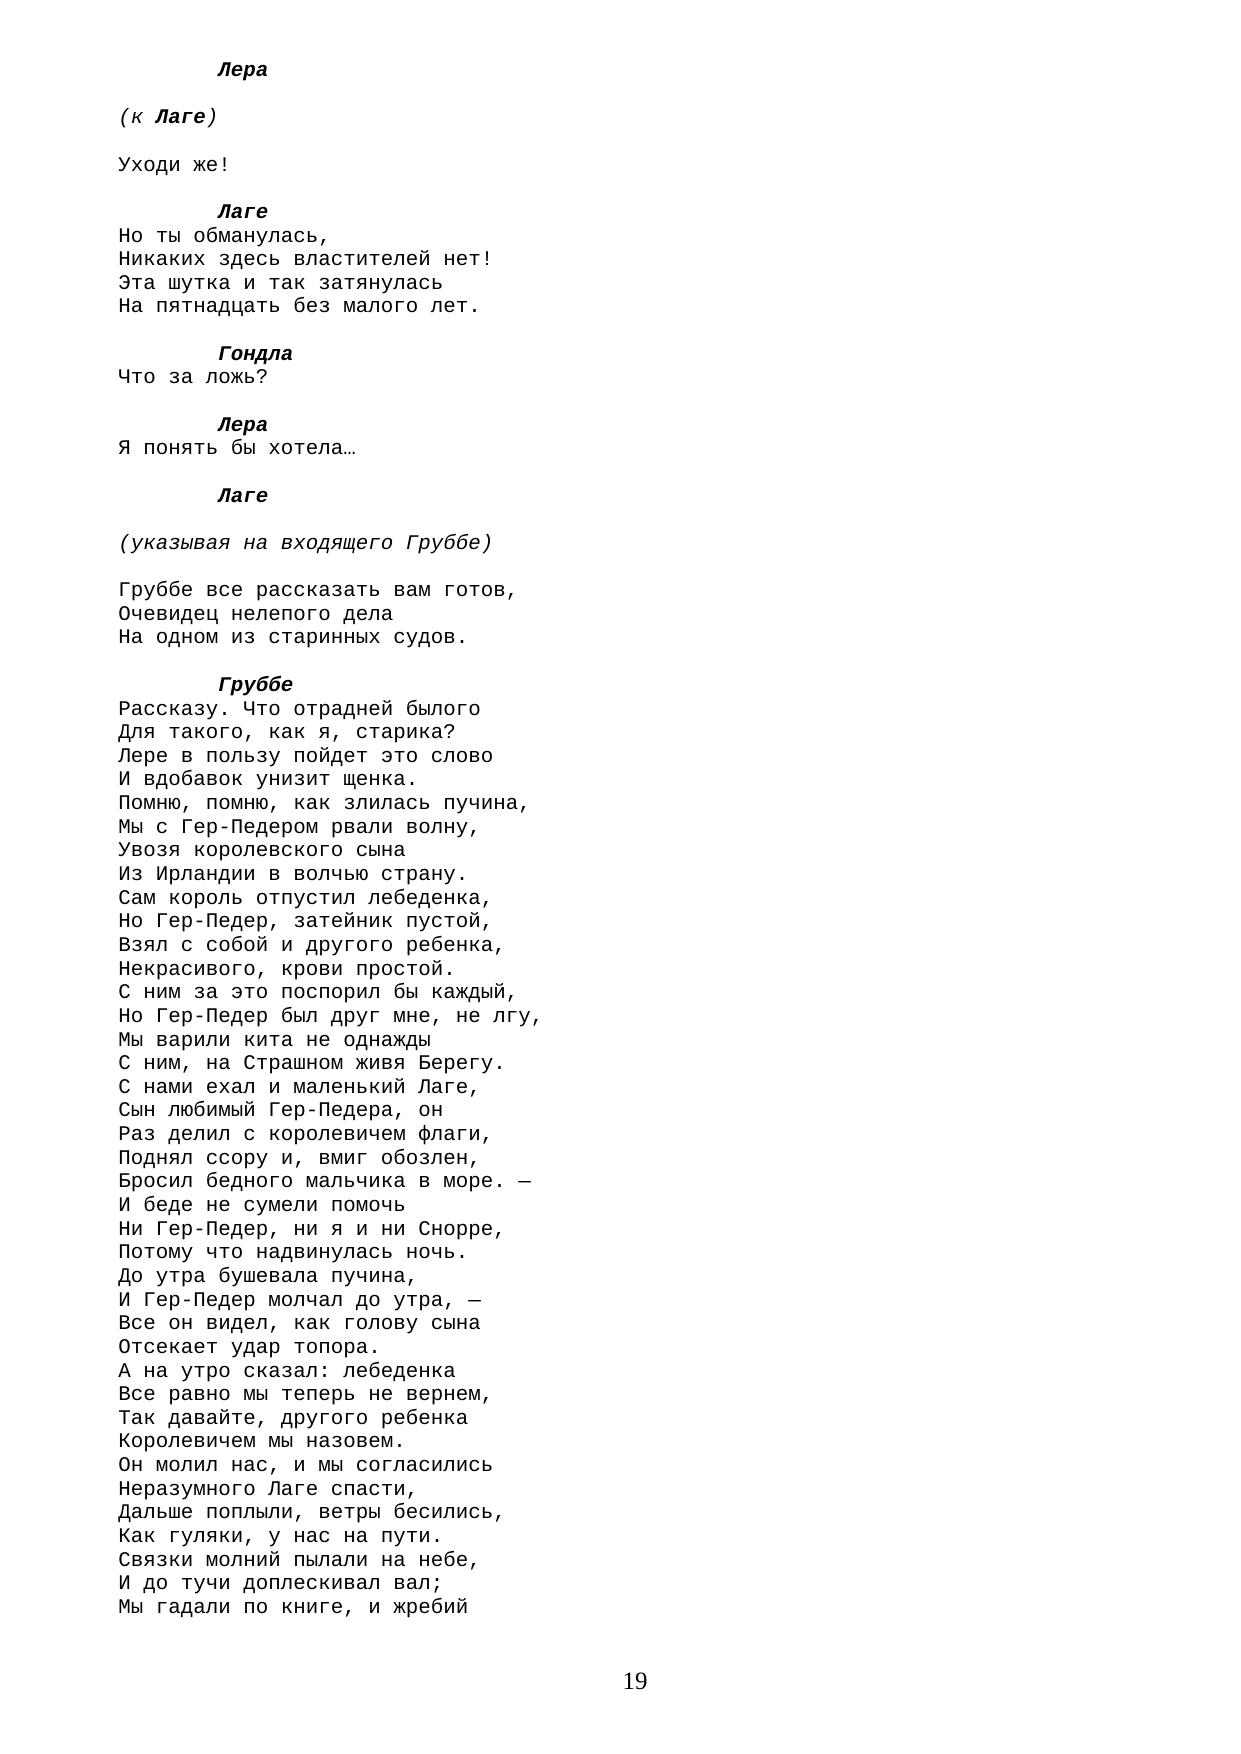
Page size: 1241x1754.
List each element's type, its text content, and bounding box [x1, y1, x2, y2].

text С ним, на Страшном живя Берегу. [118, 1052, 1152, 1076]
text Поднял ссору и, вмиг обозлен, [118, 1147, 1152, 1170]
text Дальше поплыли, ветры бесились, [118, 1501, 1152, 1525]
text Груббе все рассказать вам готов, [118, 579, 1152, 603]
text Лаге [118, 485, 1152, 508]
text На одном из старинных судов. [118, 627, 1152, 650]
text Мы гадали по книге, и жребий [118, 1596, 1152, 1620]
text (к Лаге) [118, 106, 1152, 130]
text Сын любимый Гер-Педера, он [118, 1099, 1152, 1123]
text Что за ложь? [118, 366, 1152, 390]
text И Гер-Педер молчал до утра, — [118, 1289, 1152, 1312]
text Сам король отпустил лебеденка, [118, 887, 1152, 910]
text Все равно мы теперь не вернем, [118, 1383, 1152, 1407]
text Гондла [118, 343, 1152, 366]
text Рассказу. Что отрадней былого [118, 697, 1152, 721]
text Я понять бы хотела… [118, 437, 1152, 461]
text Увозя королевского сына [118, 839, 1152, 863]
text Королевичем мы назовем. [118, 1431, 1152, 1454]
text Из Ирландии в волчью страну. [118, 863, 1152, 887]
text С ним за это поспорил бы каждый, [118, 981, 1152, 1005]
text Так давайте, другого ребенка [118, 1407, 1152, 1431]
text С нами ехал и маленький Лаге, [118, 1076, 1152, 1099]
text Связки молний пылали на небе, [118, 1549, 1152, 1572]
text Груббе [118, 674, 1152, 697]
text Мы с Гер-Педером рвали волну, [118, 816, 1152, 839]
text Раз делил с королевичем флаги, [118, 1123, 1152, 1147]
text Лера [118, 414, 1152, 437]
text Лера [118, 59, 1152, 83]
text Взял с собой и другого ребенка, [118, 934, 1152, 958]
text И до тучи доплескивал вал; [118, 1572, 1152, 1596]
text Эта шутка и так затянулась [118, 272, 1152, 296]
text Как гуляки, у нас на пути. [118, 1525, 1152, 1549]
text Некрасивого, крови простой. [118, 958, 1152, 981]
text Уходи же! [118, 154, 1152, 177]
text Но Гер-Педер, затейник пустой, [118, 910, 1152, 934]
text Лере в пользу пойдет это слово [118, 745, 1152, 768]
text До утра бушевала пучина, [118, 1265, 1152, 1289]
text Очевидец нелепого дела [118, 603, 1152, 627]
text (указывая на входящего Груббе) [118, 532, 1152, 556]
text На пятнадцать без малого лет. [118, 296, 1152, 319]
text Отсекает удар топора. [118, 1336, 1152, 1359]
text Мы варили кита не однажды [118, 1028, 1152, 1052]
text Ни Гер-Педер, ни я и ни Снорре, [118, 1218, 1152, 1241]
text И беде не сумели помочь [118, 1194, 1152, 1218]
text А на утро сказал: лебеденка [118, 1359, 1152, 1383]
text Неразумного Лаге спасти, [118, 1478, 1152, 1501]
text Потому что надвинулась ночь. [118, 1241, 1152, 1265]
text Но Гер-Педер был друг мне, не лгу, [118, 1005, 1152, 1028]
text Для такого, как я, старика? [118, 721, 1152, 745]
text Все он видел, как голову сына [118, 1312, 1152, 1336]
text Он молил нас, и мы согласились [118, 1454, 1152, 1478]
text Никаких здесь властителей нет! [118, 248, 1152, 272]
text Лаге [118, 201, 1152, 224]
text Бросил бедного мальчика в море. — [118, 1170, 1152, 1194]
text И вдобавок унизит щенка. [118, 768, 1152, 792]
text Но ты обманулась, [118, 224, 1152, 248]
text Помню, помню, как злилась пучина, [118, 792, 1152, 816]
